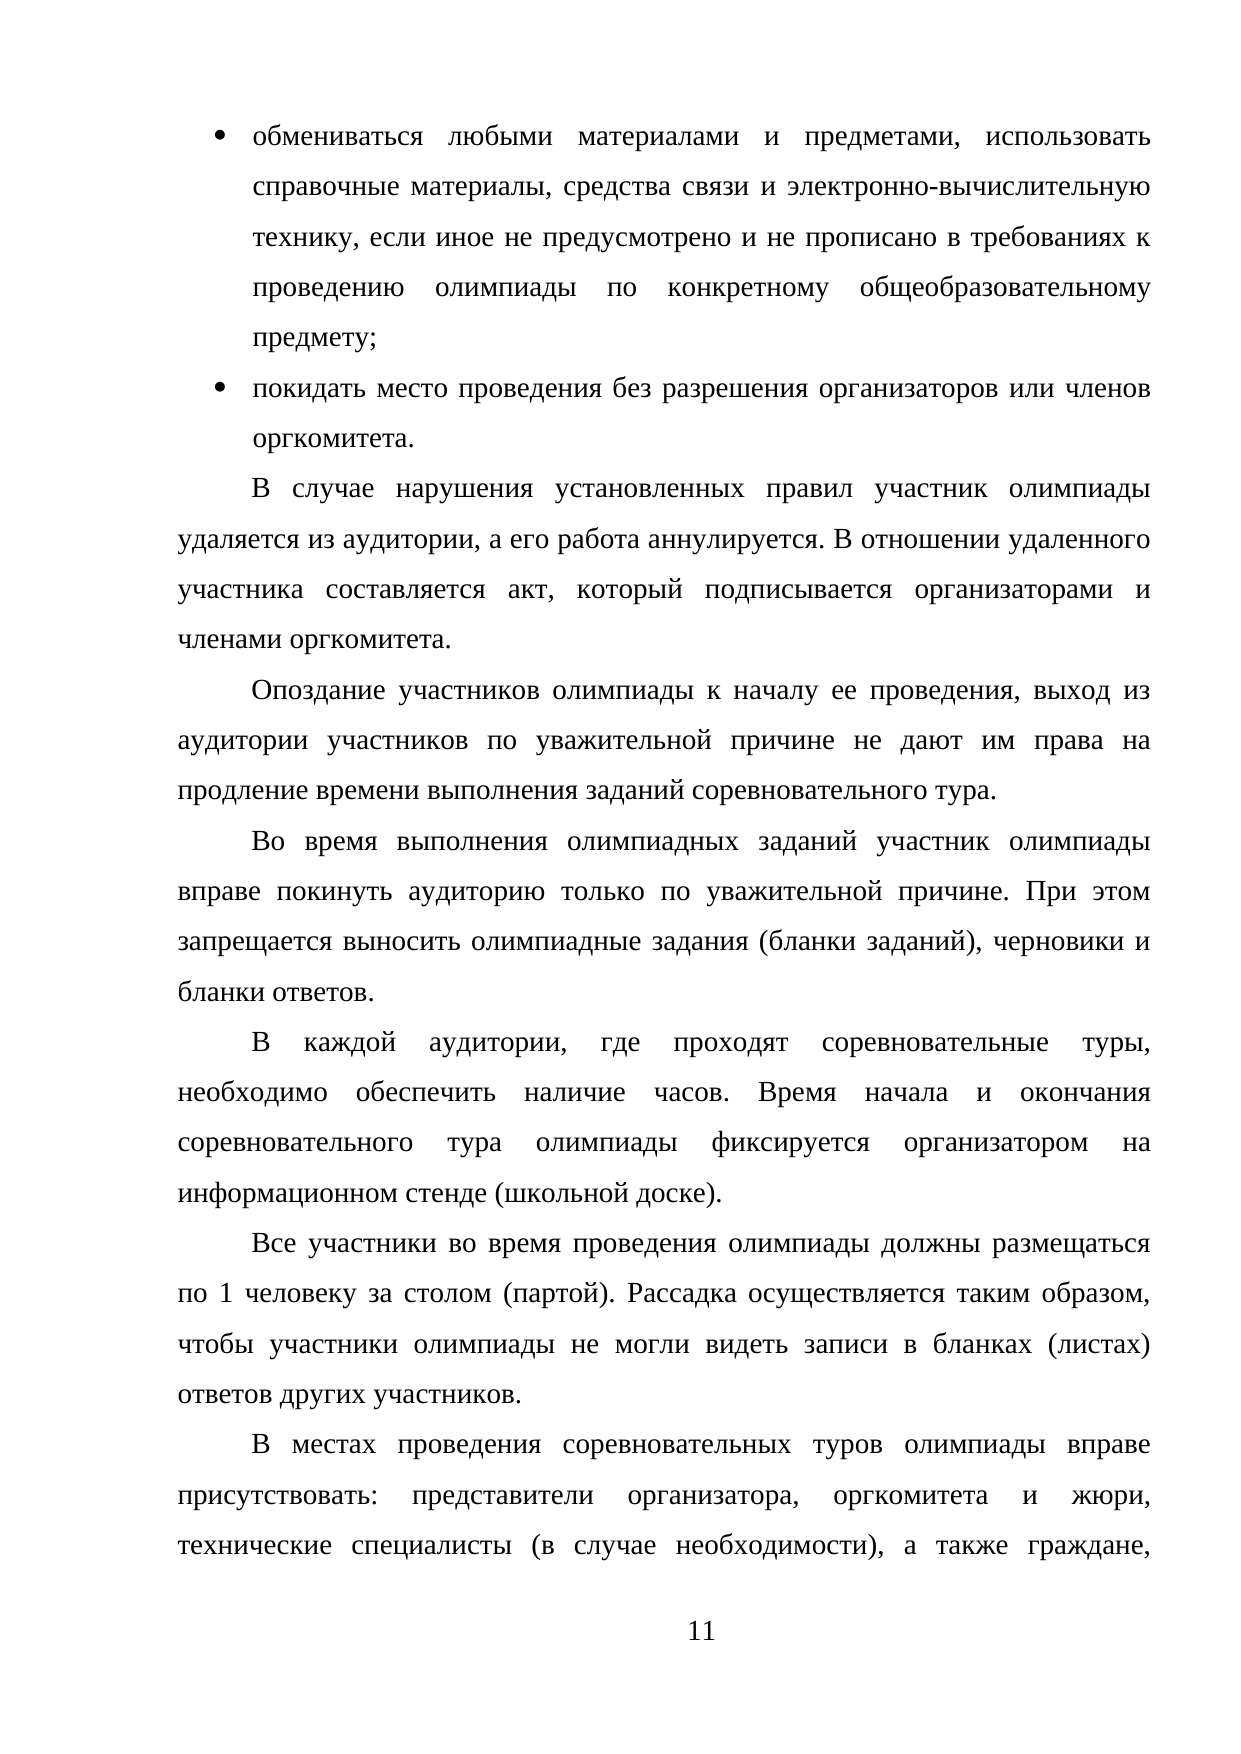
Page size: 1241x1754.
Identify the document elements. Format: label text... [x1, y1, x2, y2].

text В каждой аудитории, где проходят соревновательные туры, необходимо обеспечить наличие часов. Время начала и окончания соревновательного тура олимпиады фиксируется организатором на информационном стенде (школьной доске). [177, 1024, 1152, 1208]
text Все участники во время проведения олимпиады должны размещаться по 1 человеку за столом (партой). Рассадка осуществляется таким образом, чтобы участники олимпиады не могли видеть записи в бланках (листах) ответов других участников. [177, 1225, 1152, 1410]
list обмениваться любыми материалами и предметами, использовать справочные материалы, средства связи и электронно-вычислительную технику, если иное не предусмотрено и не прописано в требованиях к проведению олимпиады по конкретному общеобразовательному предмету; [215, 118, 1152, 353]
text Опоздание участников олимпиады к началу ее проведения, выход из аудитории участников по уважительной причине не дают им права на продление времени выполнения заданий соревновательного тура. [177, 672, 1152, 806]
text В случае нарушения установленных правил участник олимпиады удаляется из аудитории, а его работа аннулируется. В отношении удаленного участника составляется акт, который подписывается организаторами и членами оргкомитета. [177, 471, 1152, 655]
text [177, 1426, 1152, 1561]
list покидать место проведения без разрешения организаторов или членов оргкомитета. [215, 370, 1152, 454]
text Во время выполнения олимпиадных заданий участник олимпиады вправе покинуть аудиторию только по уважительной причине. При этом запрещается выносить олимпиадные задания (бланки заданий), черновики и бланки ответов. [177, 823, 1152, 1007]
